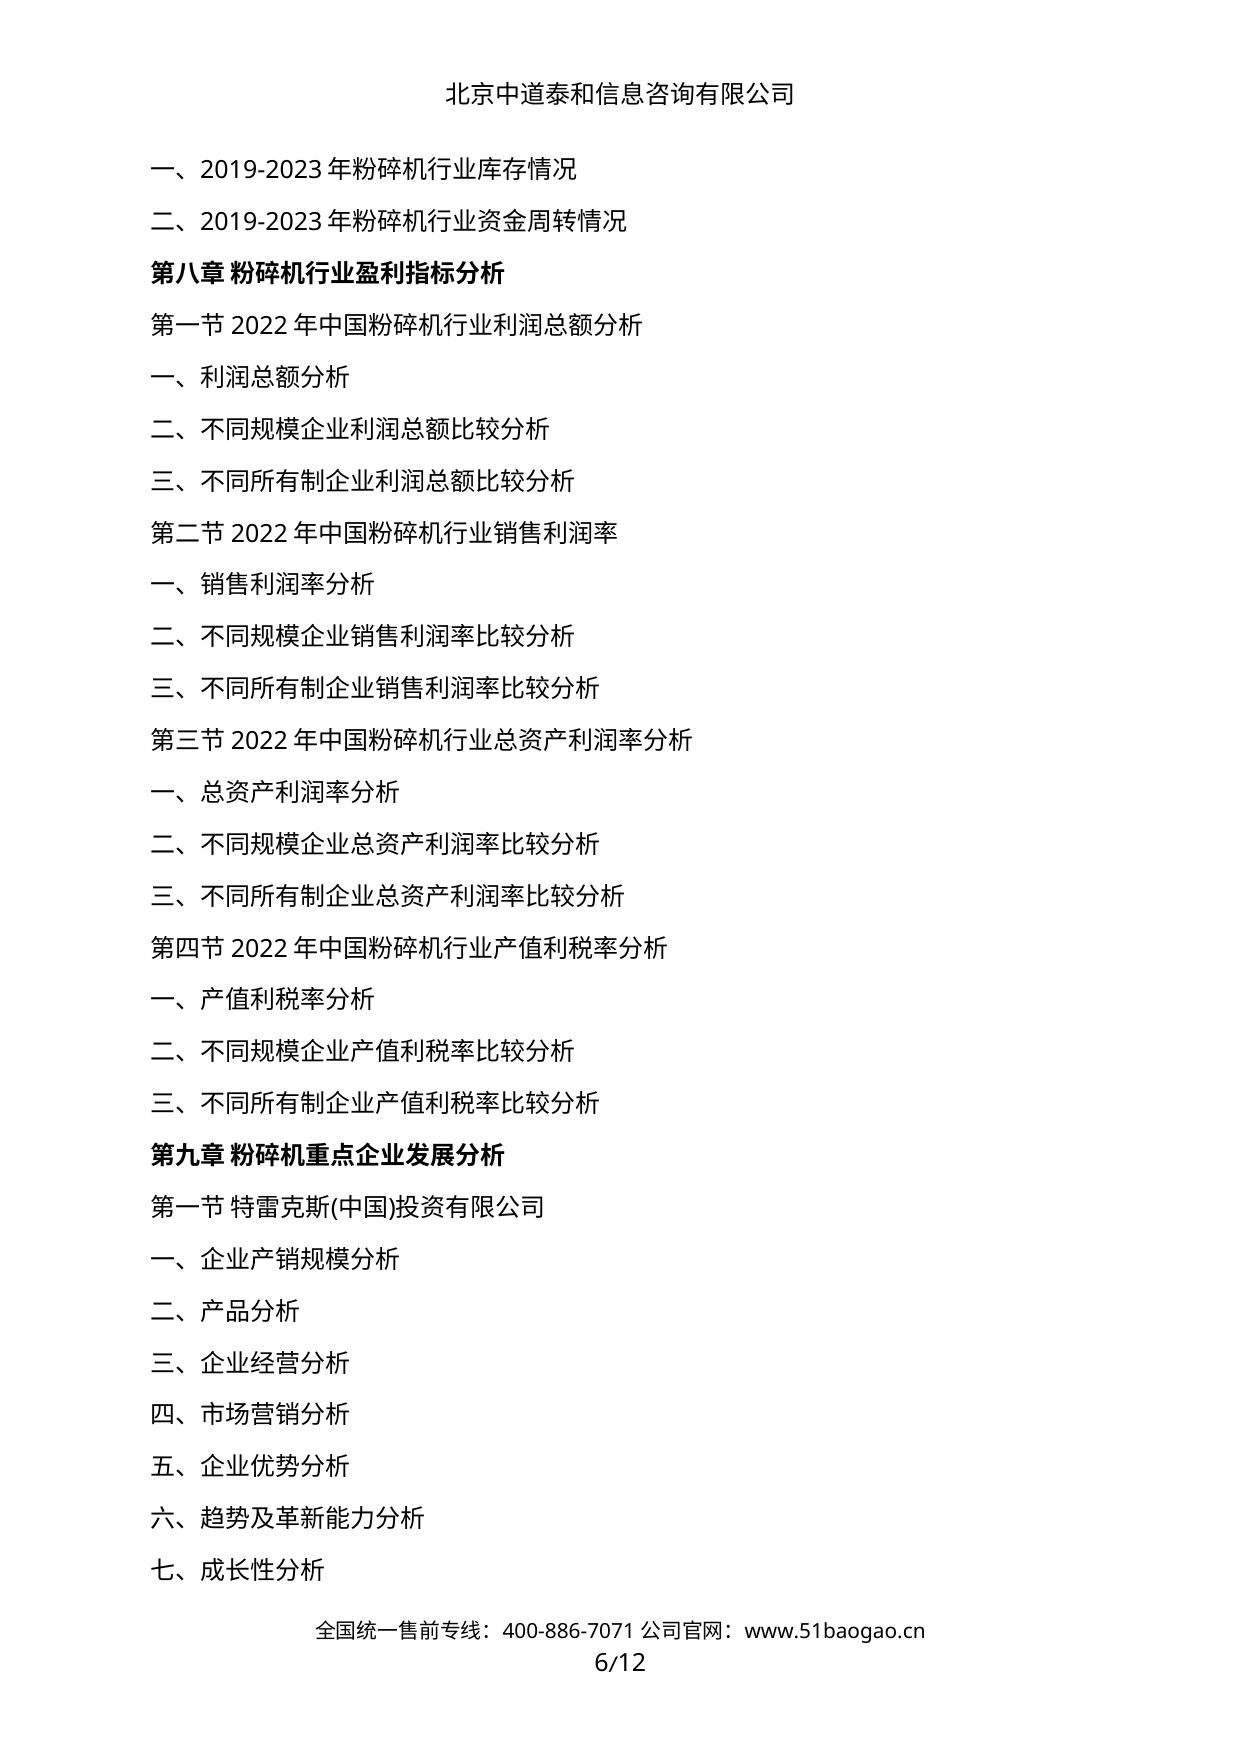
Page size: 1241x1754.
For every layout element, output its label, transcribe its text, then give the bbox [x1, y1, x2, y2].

text 三、不同所有制企业销售利润率比较分析 [150, 669, 1090, 705]
text 二、不同规模企业销售利润率比较分析 [150, 617, 1090, 653]
text 第四节 2022年中国粉碎机行业产值利税率分析 [150, 928, 1090, 964]
text 一、产值利税率分析 [150, 980, 1090, 1016]
text 第一节 特雷克斯(中国)投资有限公司 [150, 1187, 1090, 1224]
text 第九章 粉碎机重点企业发展分析 [150, 1136, 1090, 1172]
text 一、利润总额分析 [150, 357, 1090, 394]
text 三、不同所有制企业利润总额比较分析 [150, 461, 1090, 497]
text 第八章 粉碎机行业盈利指标分析 [150, 254, 1090, 290]
text 一、销售利润率分析 [150, 565, 1090, 601]
text 三、不同所有制企业总资产利润率比较分析 [150, 876, 1090, 912]
text 第三节 2022年中国粉碎机行业总资产利润率分析 [150, 721, 1090, 757]
text 七、成长性分析 [150, 1551, 1090, 1587]
text 第一节 2022年中国粉碎机行业利润总额分析 [150, 306, 1090, 342]
text 一、企业产销规模分析 [150, 1239, 1090, 1276]
text 二、不同规模企业总资产利润率比较分析 [150, 824, 1090, 861]
text 六、趋势及革新能力分析 [150, 1499, 1090, 1535]
text 二、不同规模企业利润总额比较分析 [150, 409, 1090, 446]
text 二、不同规模企业产值利税率比较分析 [150, 1032, 1090, 1068]
text 第二节 2022年中国粉碎机行业销售利润率 [150, 513, 1090, 549]
text 三、企业经营分析 [150, 1343, 1090, 1379]
text 五、企业优势分析 [150, 1447, 1090, 1483]
text 一、总资产利润率分析 [150, 772, 1090, 809]
text 二、产品分析 [150, 1291, 1090, 1327]
text 二、2019-2023年粉碎机行业资金周转情况 [150, 202, 1090, 238]
text 三、不同所有制企业产值利税率比较分析 [150, 1084, 1090, 1120]
text 四、市场营销分析 [150, 1395, 1090, 1431]
text 一、2019-2023年粉碎机行业库存情况 [150, 150, 1090, 186]
